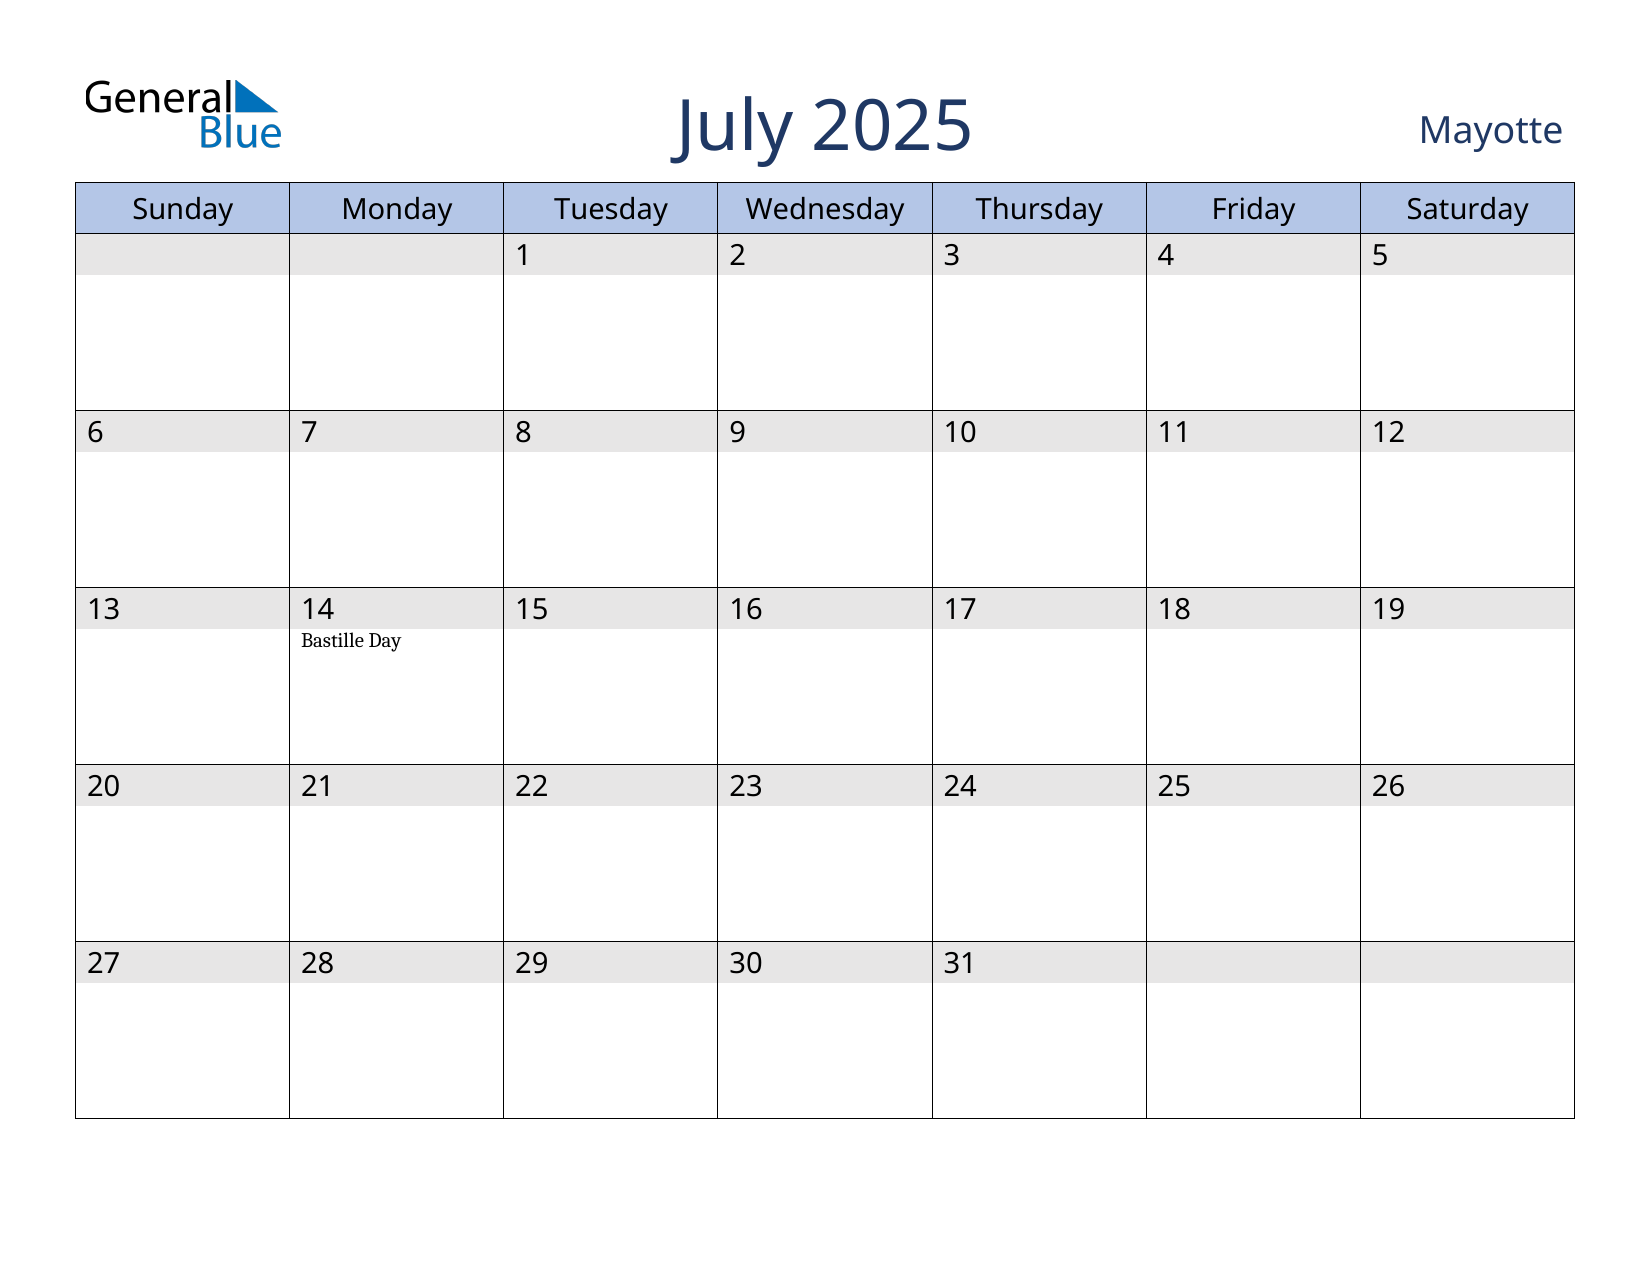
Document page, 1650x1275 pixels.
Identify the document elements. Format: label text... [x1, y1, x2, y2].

table_cell [718, 629, 932, 764]
table_header July 2025 [504, 75, 1146, 182]
table_header [76, 75, 503, 182]
table_cell 24 [933, 765, 1146, 806]
table_cell [290, 234, 503, 275]
table_cell [1361, 275, 1574, 410]
table_cell 2 [718, 234, 932, 275]
table_cell 27 [76, 942, 289, 983]
table_cell [504, 629, 717, 764]
table_cell Thursday [933, 183, 1146, 233]
table_header Mayotte [1146, 75, 1574, 182]
table_cell Sunday [76, 183, 289, 233]
table_cell [1361, 983, 1574, 1118]
table_cell [290, 452, 503, 587]
table_cell Wednesday [718, 183, 932, 233]
table_cell [76, 275, 289, 410]
table_cell [1147, 983, 1360, 1118]
table_cell 29 [504, 942, 717, 983]
table_cell [1361, 806, 1574, 941]
table_cell [933, 629, 1146, 764]
table_cell 4 [1147, 234, 1360, 275]
table_cell [1147, 629, 1360, 764]
table_cell [933, 983, 1146, 1118]
table_cell 21 [290, 765, 503, 806]
table_cell 12 [1361, 411, 1574, 452]
table_cell [290, 983, 503, 1118]
table_cell Tuesday [504, 183, 717, 233]
table_cell [504, 452, 717, 587]
table_cell 13 [76, 588, 289, 629]
table_cell 31 [933, 942, 1146, 983]
table_cell [1361, 942, 1574, 983]
table_cell 6 [76, 411, 289, 452]
table_cell 9 [718, 411, 932, 452]
table_cell 7 [290, 411, 503, 452]
table_cell [933, 275, 1146, 410]
table_cell [718, 983, 932, 1118]
table_cell 5 [1361, 234, 1574, 275]
table_cell [76, 452, 289, 587]
table_cell 15 [504, 588, 717, 629]
table_cell [1361, 629, 1574, 764]
table_cell 8 [504, 411, 717, 452]
table_cell 14 [290, 588, 503, 629]
table_cell [718, 275, 932, 410]
table_cell [1361, 452, 1574, 587]
table_cell [504, 275, 717, 410]
table_cell [290, 275, 503, 410]
table_cell Saturday [1361, 183, 1574, 233]
table_cell 25 [1147, 765, 1360, 806]
table_cell [76, 629, 289, 764]
table_cell 18 [1147, 588, 1360, 629]
table_cell 16 [718, 588, 932, 629]
table_cell [1147, 942, 1360, 983]
table_cell 22 [504, 765, 717, 806]
picture [86, 80, 281, 148]
table_cell [1147, 806, 1360, 941]
table_cell [76, 983, 289, 1118]
table_cell [290, 806, 503, 941]
table_cell 10 [933, 411, 1146, 452]
table_cell [76, 234, 289, 275]
table_cell [504, 983, 717, 1118]
table_cell 28 [290, 942, 503, 983]
table_cell [933, 806, 1146, 941]
table_cell Friday [1147, 183, 1360, 233]
table_cell 17 [933, 588, 1146, 629]
table_cell 1 [504, 234, 717, 275]
table_cell 30 [718, 942, 932, 983]
table_cell 3 [933, 234, 1146, 275]
table_cell [718, 806, 932, 941]
table_cell 20 [76, 765, 289, 806]
table_cell 26 [1361, 765, 1574, 806]
table_cell 11 [1147, 411, 1360, 452]
table_cell [933, 452, 1146, 587]
table_cell [1147, 452, 1360, 587]
table_cell [1147, 275, 1360, 410]
table_cell 19 [1361, 588, 1574, 629]
table_cell Bastille Day [290, 629, 503, 764]
table_cell [76, 806, 289, 941]
table_cell [718, 452, 932, 587]
table_cell Monday [290, 183, 503, 233]
table_cell 23 [718, 765, 932, 806]
table_cell [504, 806, 717, 941]
